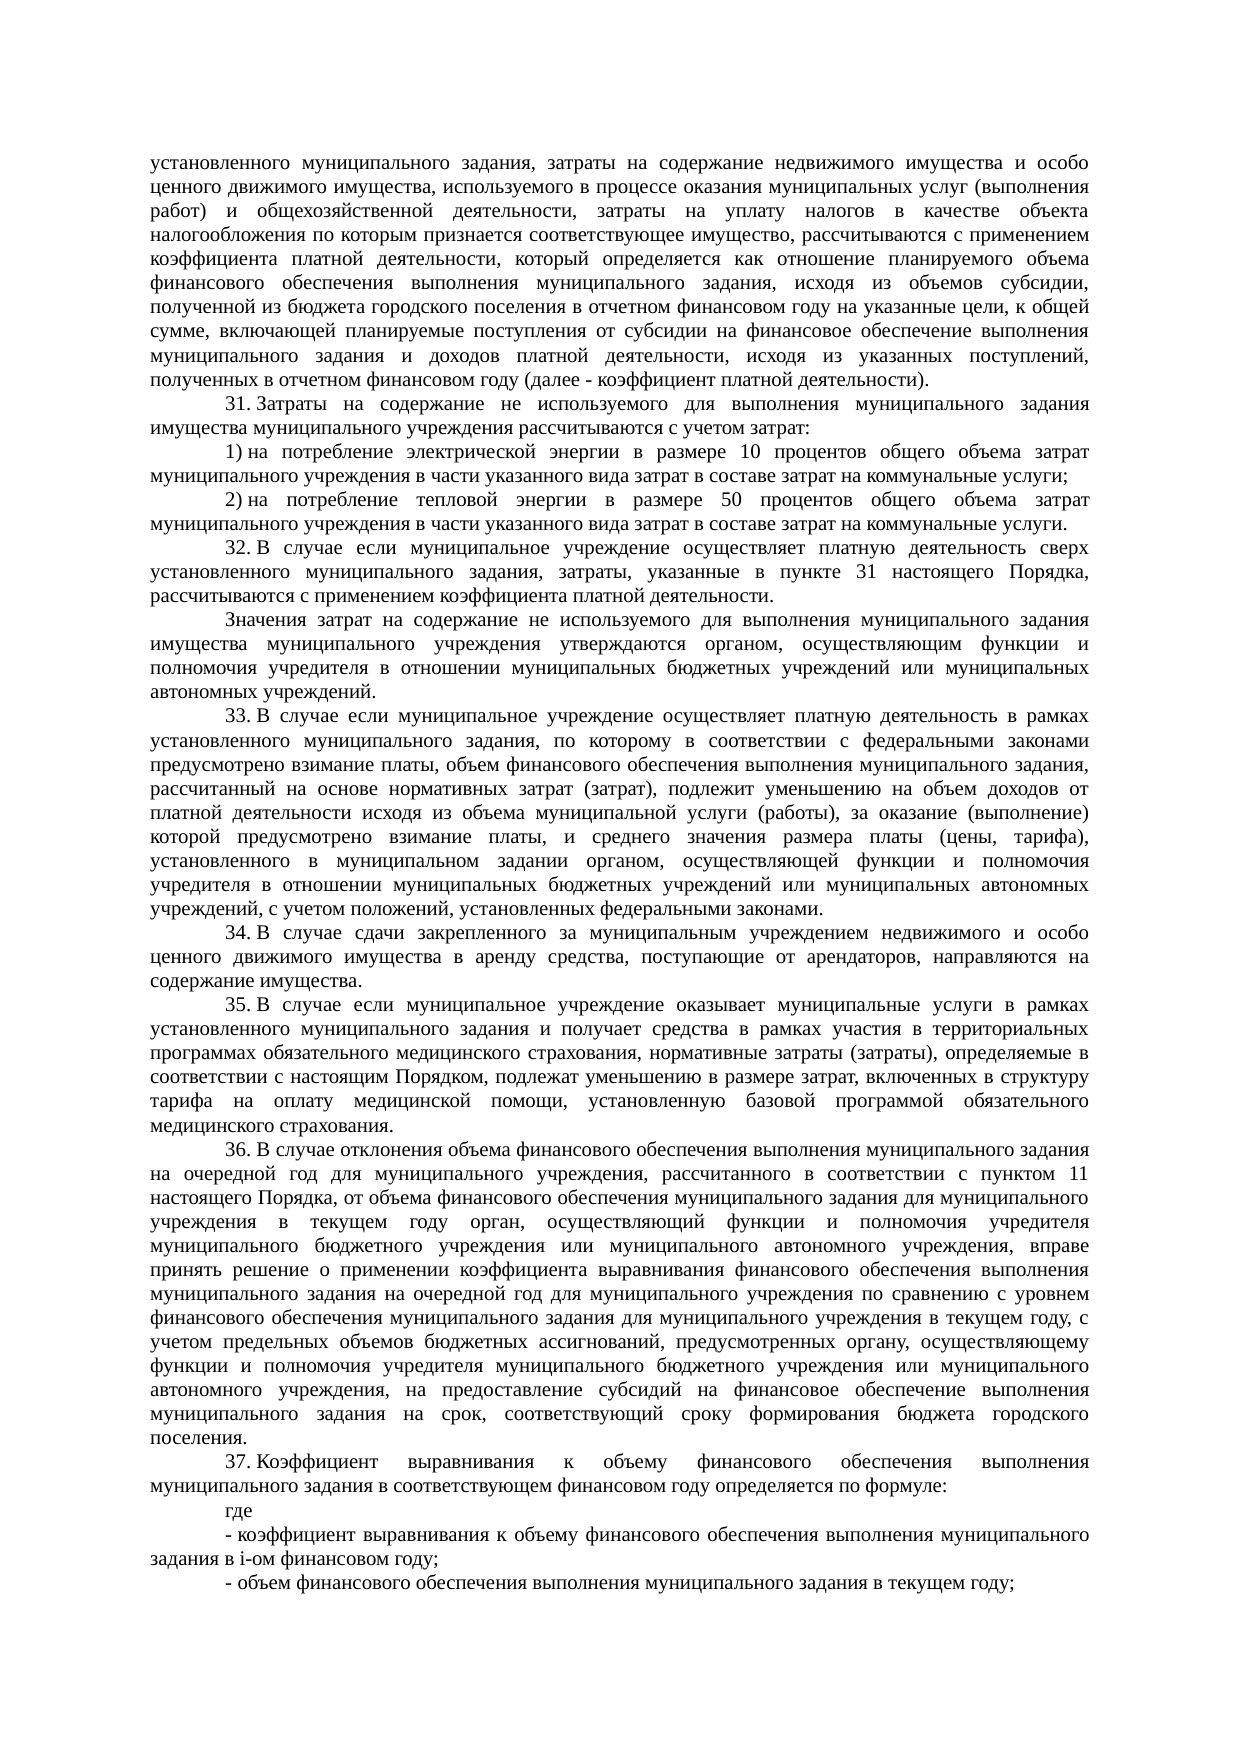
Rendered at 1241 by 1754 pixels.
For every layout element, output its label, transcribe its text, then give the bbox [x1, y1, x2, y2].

text Значения затрат на содержание не используемого для выполнения муниципального задания имущества муниципального учреждения утверждаются органом, осуществляющим функции и полномочия учредителя в отношении муниципальных бюджетных учреждений или муниципальных автономных учреждений. [150, 607, 1090, 703]
text 31. Затраты на содержание не используемого для выполнения муниципального задания имущества муниципального учреждения рассчитываются с учетом затрат: [150, 391, 1090, 439]
text - объем финансового обеспечения выполнения муниципального задания в текущем году; [150, 1570, 1090, 1594]
text где [150, 1497, 1090, 1522]
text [150, 150, 1090, 391]
text 34. В случае сдачи закрепленного за муниципальным учреждением недвижимого и особо ценного движимого имущества в аренду средства, поступающие от арендаторов, направляются на содержание имущества. [150, 920, 1090, 992]
text 36. В случае отклонения объема финансового обеспечения выполнения муниципального задания на очередной год для муниципального учреждения, рассчитанного в соответствии с пунктом 11 настоящего Порядка, от объема финансового обеспечения муниципального задания для муниципального учреждения в текущем году орган, осуществляющий функции и полномочия учредителя муниципального бюджетного учреждения или муниципального автономного учреждения, вправе принять решение о применении коэффициента выравнивания финансового обеспечения выполнения муниципального задания на очередной год для муниципального учреждения по сравнению с уровнем финансового обеспечения муниципального задания для муниципального учреждения в текущем году, с учетом предельных объемов бюджетных ассигнований, предусмотренных органу, осуществляющему функции и полномочия учредителя муниципального бюджетного учреждения или муниципального автономного учреждения, на предоставление субсидий на финансовое обеспечение выполнения муниципального задания на срок, соответствующий сроку формирования бюджета городского поселения. [150, 1137, 1090, 1449]
text 33. В случае если муниципальное учреждение осуществляет платную деятельность в рамках установленного муниципального задания, по которому в соответствии с федеральными законами предусмотрено взимание платы, объем финансового обеспечения выполнения муниципального задания, рассчитанный на основе нормативных затрат (затрат), подлежит уменьшению на объем доходов от платной деятельности исходя из объема муниципальной услуги (работы), за оказание (выполнение) которой предусмотрено взимание платы, и среднего значения размера платы (цены, тарифа), установленного в муниципальном задании органом, осуществляющей функции и полномочия учредителя в отношении муниципальных бюджетных учреждений или муниципальных автономных учреждений, с учетом положений, установленных федеральными законами. [150, 703, 1090, 920]
text 32. В случае если муниципальное учреждение осуществляет платную деятельность сверх установленного муниципального задания, затраты, указанные в пункте 31 настоящего Порядка, рассчитываются с применением коэффициента платной деятельности. [150, 535, 1090, 607]
text 1) на потребление электрической энергии в размере 10 процентов общего объема затрат муниципального учреждения в части указанного вида затрат в составе затрат на коммунальные услуги; [150, 439, 1090, 487]
text 2) на потребление тепловой энергии в размере 50 процентов общего объема затрат муниципального учреждения в части указанного вида затрат в составе затрат на коммунальные услуги. [150, 487, 1090, 535]
text 37. Коэффициент выравнивания к объему финансового обеспечения выполнения муниципального задания в соответствующем финансовом году определяется по формуле: [150, 1449, 1090, 1497]
text 35. В случае если муниципальное учреждение оказывает муниципальные услуги в рамках установленного муниципального задания и получает средства в рамках участия в территориальных программах обязательного медицинского страхования, нормативные затраты (затраты), определяемые в соответствии с настоящим Порядком, подлежат уменьшению в размере затрат, включенных в структуру тарифа на оплату медицинской помощи, установленную базовой программой обязательного медицинского страхования. [150, 992, 1090, 1137]
text - коэффициент выравнивания к объему финансового обеспечения выполнения муниципального задания в i-ом финансовом году; [150, 1522, 1090, 1570]
